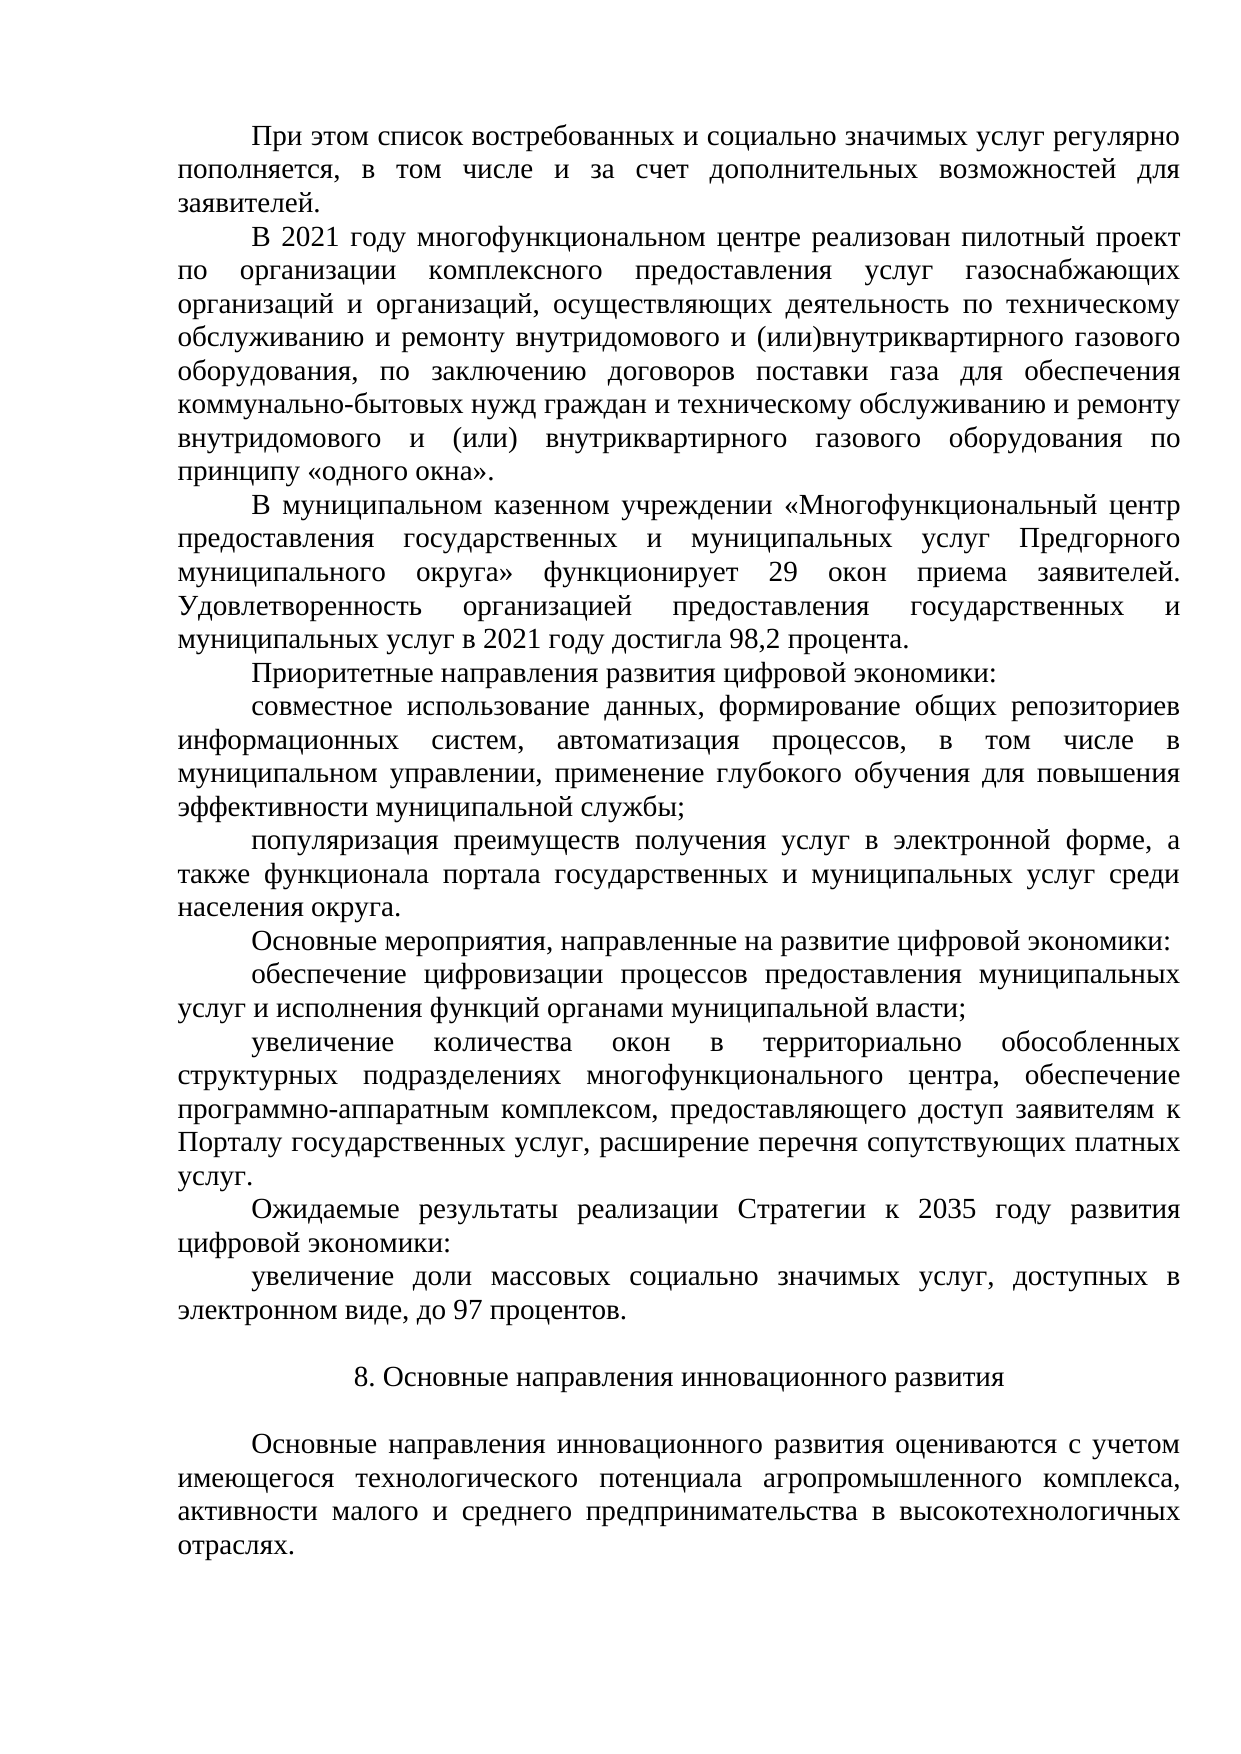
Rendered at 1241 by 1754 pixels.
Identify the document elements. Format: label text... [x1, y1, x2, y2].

text При этом список востребованных и социально значимых услуг регулярно пополняется, в том числе и за счет дополнительных возможностей для заявителей. [177, 118, 1181, 219]
text Приоритетные направления развития цифровой экономики: [177, 655, 1181, 688]
text Ожидаемые результаты реализации Стратегии к 2035 году развития цифровой экономики: [177, 1191, 1181, 1258]
text совместное использование данных, формирование общих репозиториев информационных систем, автоматизация процессов, в том числе в муниципальном управлении, применение глубокого обучения для повышения эффективности муниципальной службы; [177, 688, 1181, 822]
text обеспечение цифровизации процессов предоставления муниципальных услуг и исполнения функций органами муниципальной власти; [177, 957, 1181, 1024]
text В муниципальном казенном учреждении «Многофункциональный центр предоставления государственных и муниципальных услуг Предгорного муниципального округа» функционирует 29 окон приема заявителей. Удовлетворенность организацией предоставления государственных и муниципальных услуг в 2021 году достигла 98,2 процента. [177, 487, 1181, 655]
text Основные направления инновационного развития оцениваются с учетом имеющегося технологического потенциала агропромышленного комплекса, активности малого и среднего предпринимательства в высокотехнологичных отраслях. [177, 1426, 1181, 1560]
text Основные мероприятия, направленные на развитие цифровой экономики: [177, 923, 1181, 957]
text увеличение количества окон в территориально обособленных структурных подразделениях многофункционального центра, обеспечение программно-аппаратным комплексом, предоставляющего доступ заявителям к Порталу государственных услуг, расширение перечня сопутствующих платных услуг. [177, 1024, 1181, 1191]
text популяризация преимуществ получения услуг в электронной форме, а также функционала портала государственных и муниципальных услуг среди населения округа. [177, 822, 1181, 923]
text В 2021 году многофункциональном центре реализован пилотный проект по организации комплексного предоставления услуг газоснабжающих организаций и организаций, осуществляющих деятельность по техническому обслуживанию и ремонту внутридомового и (или)внутриквартирного газового оборудования, по заключению договоров поставки газа для обеспечения коммунально-бытовых нужд граждан и техническому обслуживанию и ремонту внутридомового и (или) внутриквартирного газового оборудования по принципу «одного окна». [177, 219, 1181, 487]
text увеличение доли массовых социально значимых услуг, доступных в электронном виде, до 97 процентов. [177, 1258, 1181, 1326]
text 8. Основные направления инновационного развития [177, 1359, 1181, 1393]
